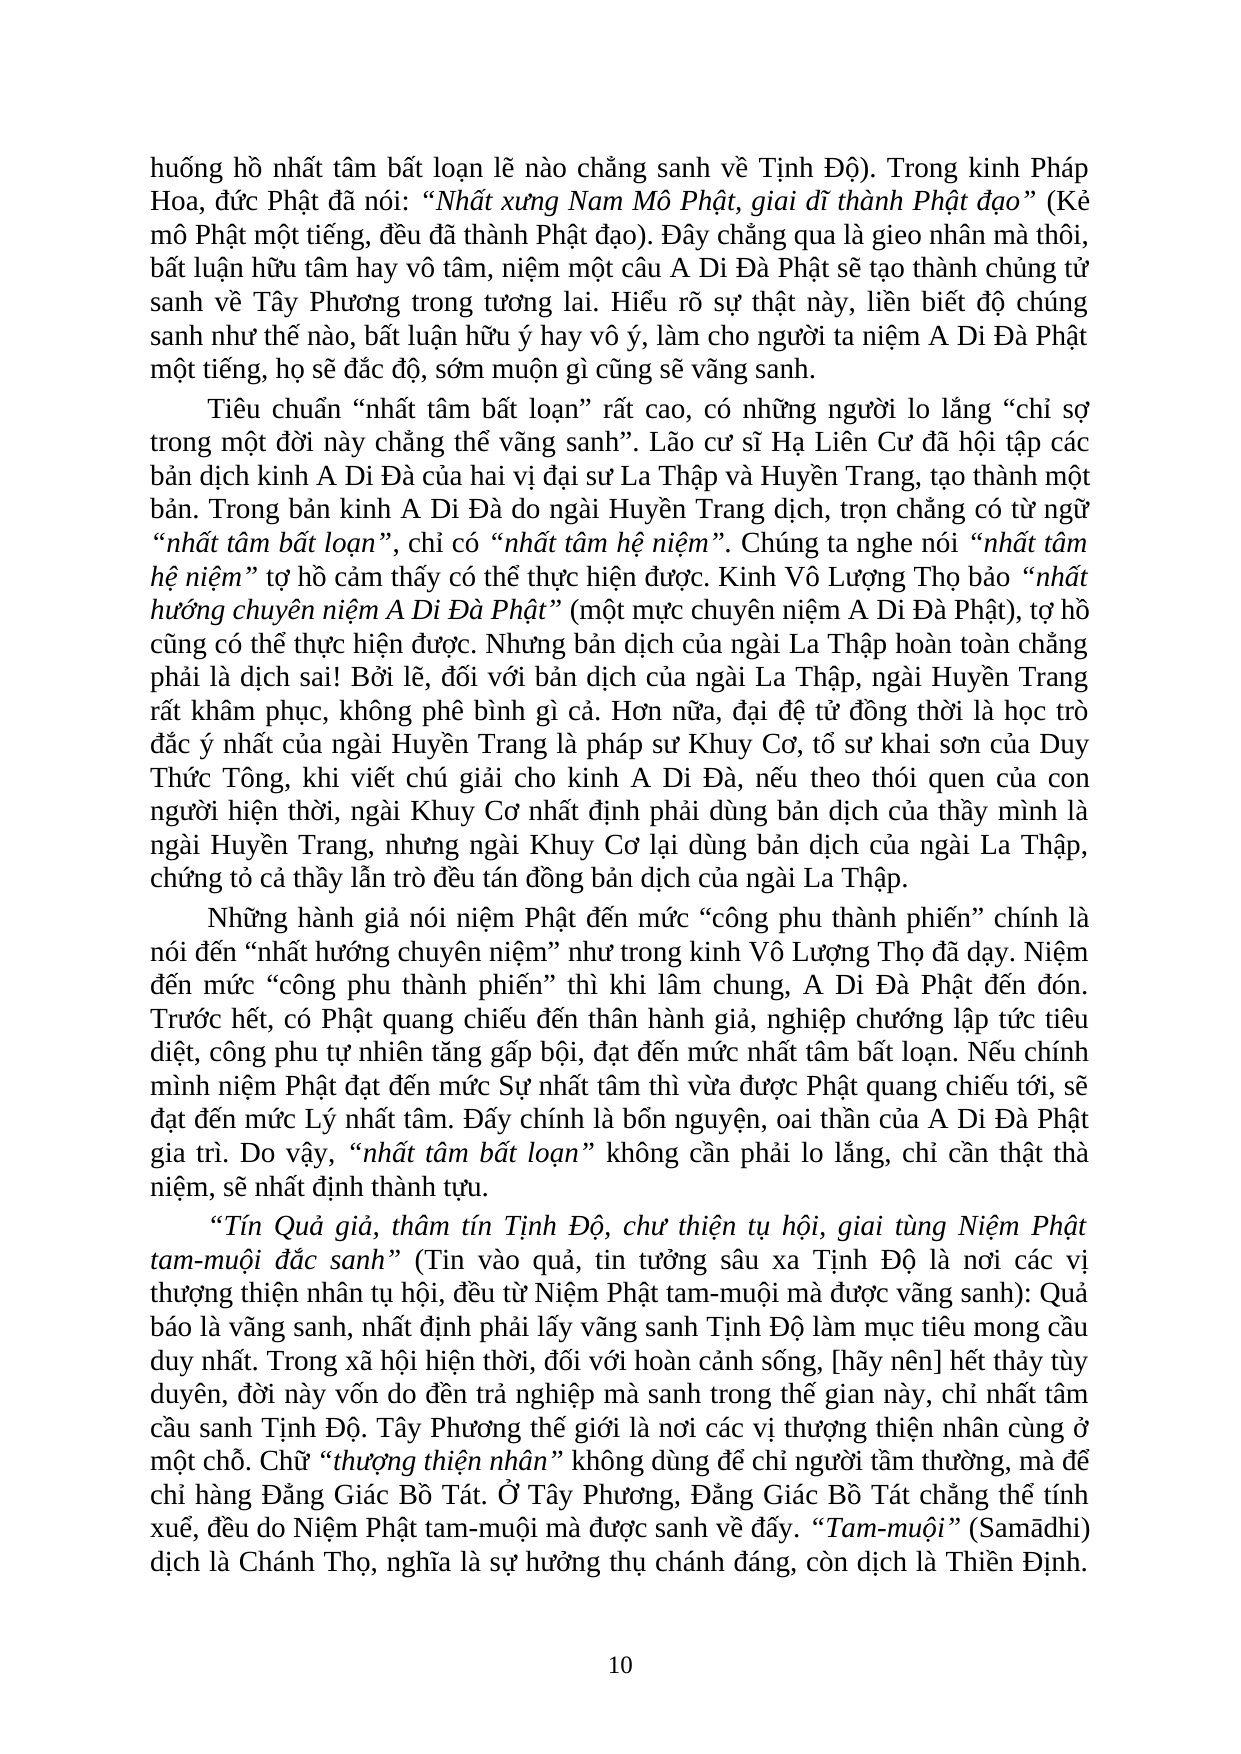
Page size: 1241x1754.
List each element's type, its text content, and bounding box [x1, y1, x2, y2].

text Tiêu chuẩn “nhất tâm bất loạn” rất cao, có những người lo lắng “chỉ sợ trong một đời này chẳng thể vãng sanh”. Lão cư sĩ Hạ Liên Cư đã hội tập các bản dịch kinh A Di Đà của hai vị đại sư La Thập và Huyền Trang, tạo thành một bản. Trong bản kinh A Di Đà do ngài Huyền Trang dịch, trọn chẳng có từ ngữ “nhất tâm bất loạn”, chỉ có “nhất tâm hệ niệm”. Chúng ta nghe nói “nhất tâm hệ niệm” tợ hồ cảm thấy có thể thực hiện được. Kinh Vô Lượng Thọ bảo “nhất hướng chuyên niệm A Di Đà Phật” (một mực chuyên niệm A Di Đà Phật), tợ hồ cũng có thể thực hiện được. Nhưng bản dịch của ngài La Thập hoàn toàn chẳng phải là dịch sai! Bởi lẽ, đối với bản dịch của ngài La Thập, ngài Huyền Trang rất khâm phục, không phê bình gì cả. Hơn nữa, đại đệ tử đồng thời là học trò đắc ý nhất của ngài Huyền Trang là pháp sư Khuy Cơ, tổ sư khai sơn của Duy Thức Tông, khi viết chú giải cho kinh A Di Đà, nếu theo thói quen của con người hiện thời, ngài Khuy Cơ nhất định phải dùng bản dịch của thầy mình là ngài Huyền Trang, nhưng ngài Khuy Cơ lại dùng bản dịch của ngài La Thập, chứng tỏ cả thầy lẫn trò đều tán đồng bản dịch của ngài La Thập. [150, 391, 1090, 894]
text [150, 1208, 1090, 1577]
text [150, 150, 1090, 385]
text Những hành giả nói niệm Phật đến mức “công phu thành phiến” chính là nói đến “nhất hướng chuyên niệm” như trong kinh Vô Lượng Thọ đã dạy. Niệm đến mức “công phu thành phiến” thì khi lâm chung, A Di Đà Phật đến đón. Trước hết, có Phật quang chiếu đến thân hành giả, nghiệp chướng lập tức tiêu diệt, công phu tự nhiên tăng gấp bội, đạt đến mức nhất tâm bất loạn. Nếu chính mình niệm Phật đạt đến mức Sự nhất tâm thì vừa được Phật quang chiếu tới, sẽ đạt đến mức Lý nhất tâm. Đấy chính là bổn nguyện, oai thần của A Di Đà Phật gia trì. Do vậy, “nhất tâm bất loạn” không cần phải lo lắng, chỉ cần thật thà niệm, sẽ nhất định thành tựu. [150, 900, 1090, 1202]
